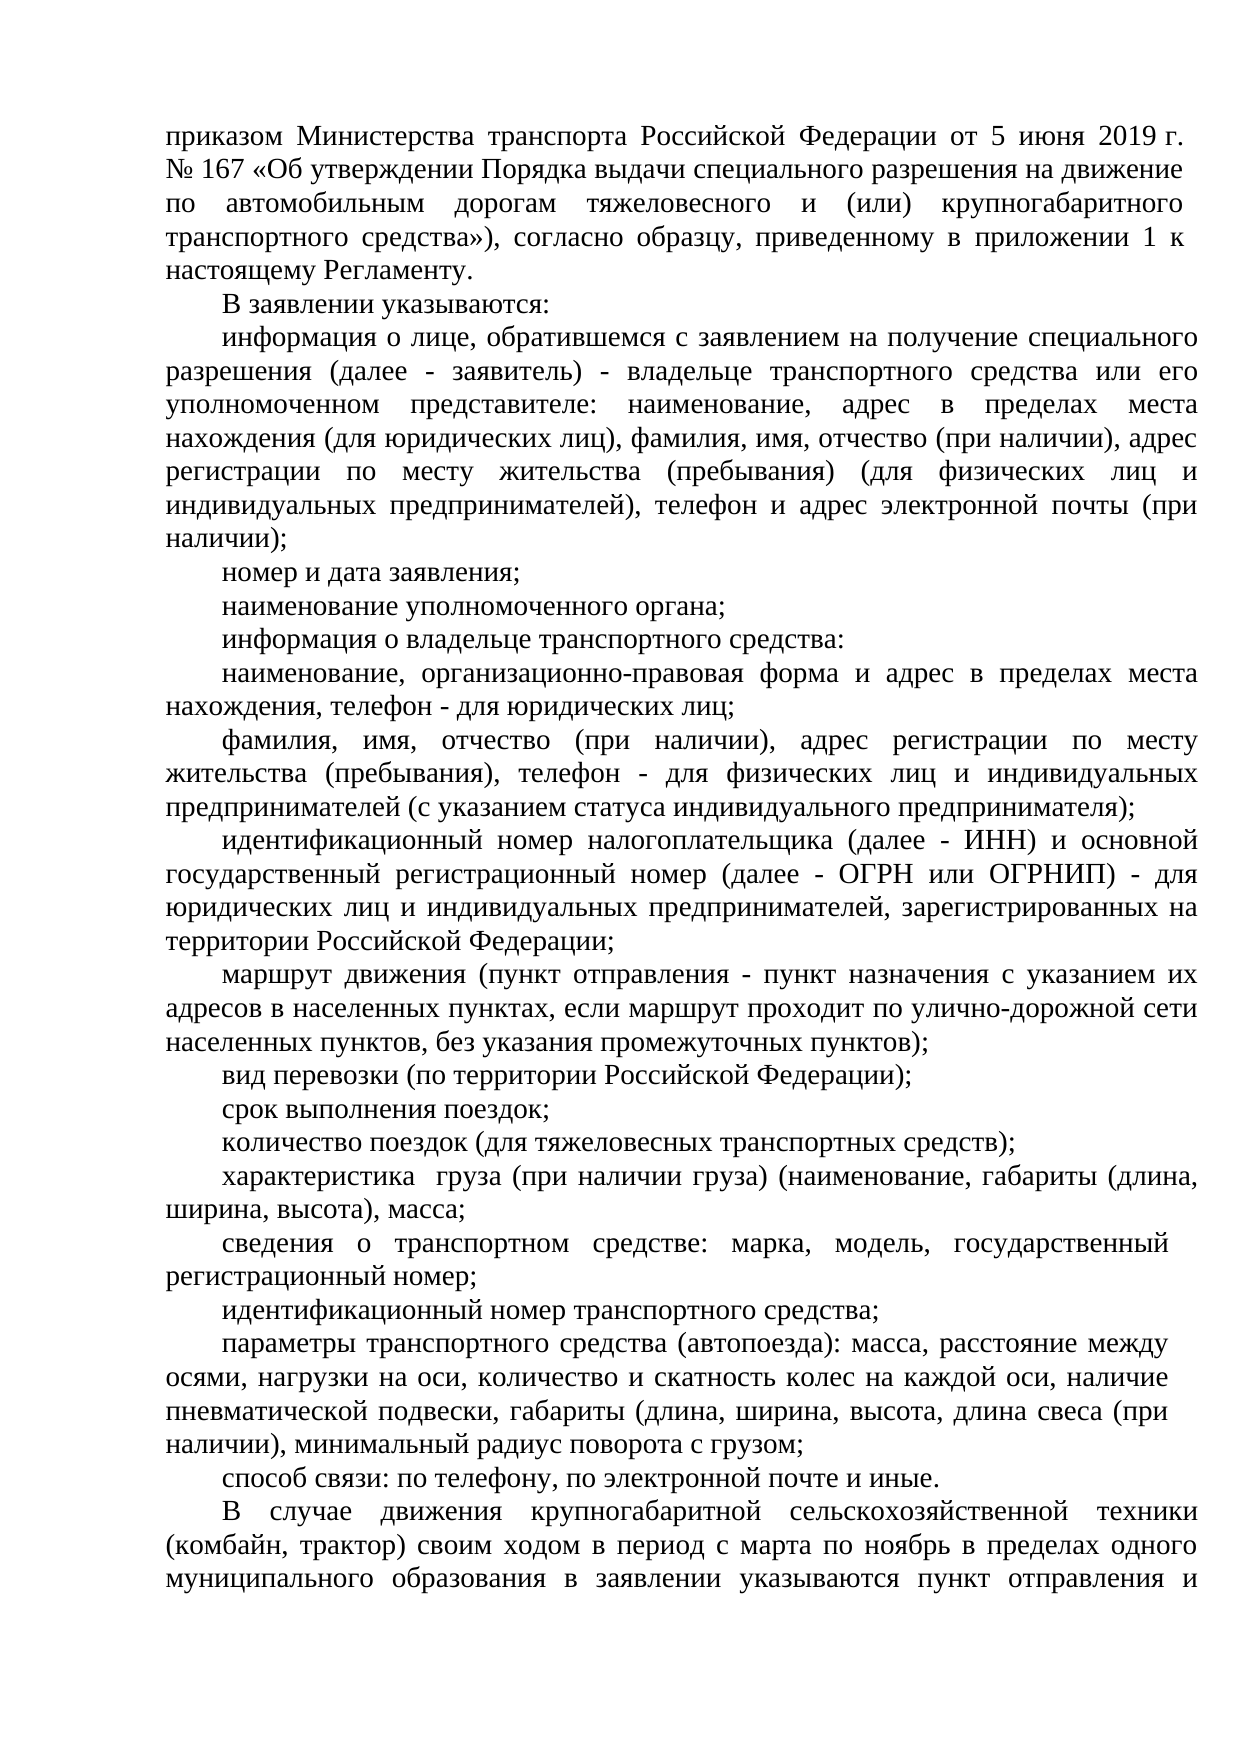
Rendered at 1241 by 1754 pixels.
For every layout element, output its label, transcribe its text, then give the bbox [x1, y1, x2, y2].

text наименование, организационно-правовая форма и адрес в пределах места нахождения, телефон - для юридических лиц; [165, 655, 1199, 722]
text идентификационный номер налогоплательщика (далее - ИНН) и основной государственный регистрационный номер (далее - ОГРН или ОГРНИП) - для юридических лиц и индивидуальных предпринимателей, зарегистрированных на территории Российской Федерации; [165, 822, 1199, 957]
text маршрут движения (пункт отправления - пункт назначения с указанием их адресов в населенных пунктах, если маршрут проходит по улично-дорожной сети населенных пунктов, без указания промежуточных пунктов); [165, 957, 1199, 1057]
text информация о лице, обратившемся с заявлением на получение специального разрешения (далее - заявитель) - владельце транспортного средства или его уполномоченном представителе: наименование, адрес в пределах места нахождения (для юридических лиц), фамилия, имя, отчество (при наличии), адрес регистрации по месту жительства (пребывания) (для физических лиц и индивидуальных предпринимателей), телефон и адрес электронной почты (при наличии); [165, 319, 1199, 554]
text идентификационный номер транспортного средства; [165, 1292, 1169, 1326]
text В заявлении указываются: [165, 286, 1199, 319]
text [165, 118, 1184, 286]
text сведения о транспортном средстве: марка, модель, государственный регистрационный номер; [165, 1225, 1169, 1292]
text срок выполнения поездок; [165, 1091, 1199, 1124]
text наименование уполномоченного органа; [165, 588, 1199, 621]
text характеристика груза (при наличии груза) (наименование, габариты (длина, ширина, высота), масса; [165, 1158, 1199, 1225]
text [165, 1493, 1199, 1594]
text способ связи: по телефону, по электронной почте и иные. [165, 1460, 1199, 1493]
text номер и дата заявления; [165, 554, 1199, 588]
text параметры транспортного средства (автопоезда): масса, расстояние между осями, нагрузки на оси, количество и скатность колес на каждой оси, наличие пневматической подвески, габариты (длина, ширина, высота, длина свеса (при наличии), минимальный радиус поворота с грузом; [165, 1326, 1169, 1460]
text фамилия, имя, отчество (при наличии), адрес регистрации по месту жительства (пребывания), телефон - для физических лиц и индивидуальных предпринимателей (с указанием статуса индивидуального предпринимателя); [165, 722, 1199, 822]
text информация о владельце транспортного средства: [165, 621, 1199, 655]
text вид перевозки (по территории Российской Федерации); [165, 1057, 1199, 1091]
text количество поездок (для тяжеловесных транспортных средств); [165, 1124, 1199, 1158]
